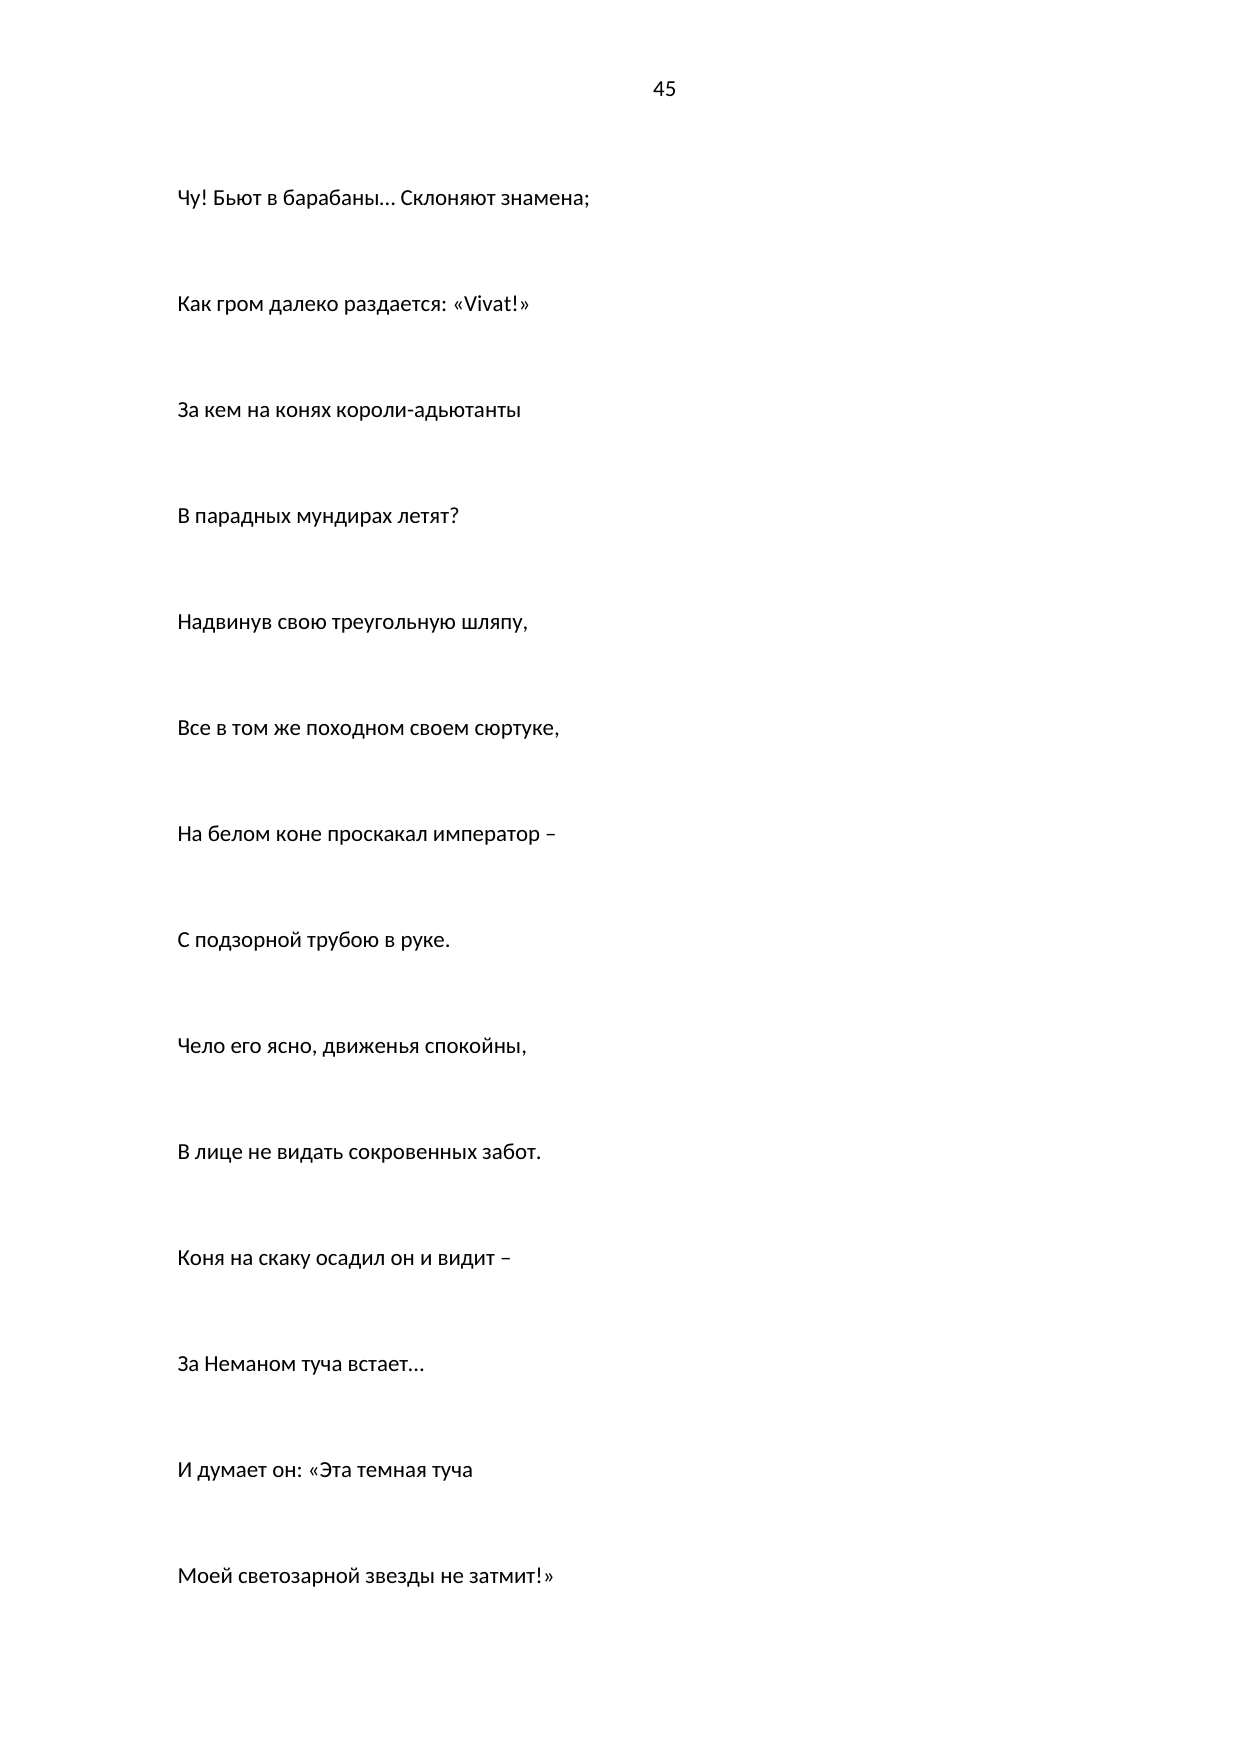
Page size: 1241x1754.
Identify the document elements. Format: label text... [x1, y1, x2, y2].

text С подзорной трубою в руке. [177, 925, 1152, 953]
text Моей светозарной звезды не затмит!» [177, 1561, 1152, 1589]
text В парадных мундирах летят? [177, 501, 1152, 529]
text В лице не видать сокровенных забот. [177, 1137, 1152, 1165]
text И думает он: «Эта темная туча [177, 1455, 1152, 1483]
text За кем на конях короли-адьютанты [177, 395, 1152, 423]
text На белом коне проскакал император – [177, 819, 1152, 847]
text Как гром далеко раздается: «Vivat!» [177, 289, 1152, 317]
text Чело его ясно, движенья спокойны, [177, 1031, 1152, 1059]
text Все в том же походном своем сюртуке, [177, 713, 1152, 741]
text Коня на скаку осадил он и видит – [177, 1243, 1152, 1271]
text За Неманом туча встает… [177, 1349, 1152, 1377]
text Чу! Бьют в барабаны… Склоняют знамена; [177, 183, 1152, 211]
text Надвинув свою треугольную шляпу, [177, 607, 1152, 635]
